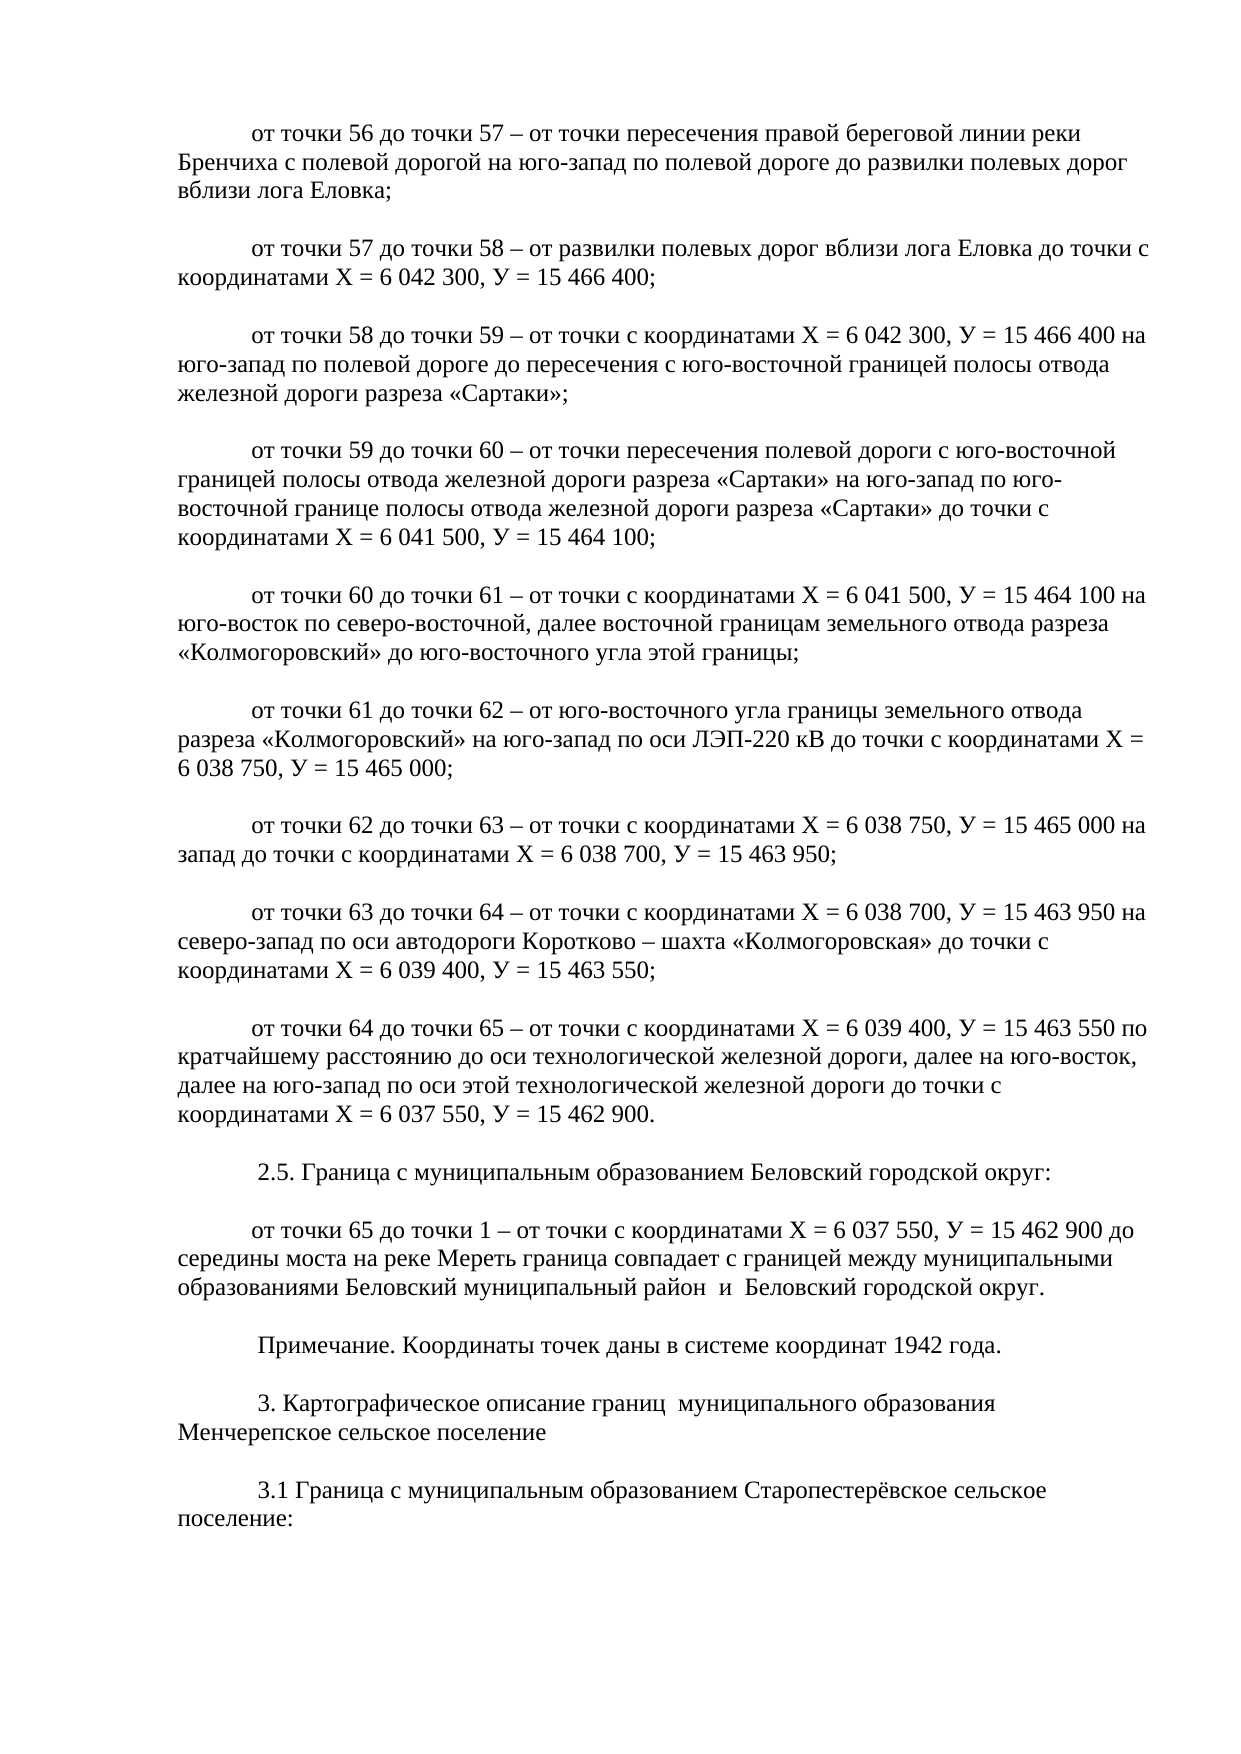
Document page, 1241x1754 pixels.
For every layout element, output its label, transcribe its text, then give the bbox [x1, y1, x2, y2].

text 2.5. Граница с муниципальным образованием Беловский городской округ: [177, 1157, 1152, 1186]
text Примечание. Координаты точек даны в системе координат 1942 года. [177, 1330, 1152, 1359]
text от точки 61 до точки 62 – от юго-восточного угла границы земельного отвода разреза «Колмогоровский» на юго-запад по оси ЛЭП-220 кВ до точки с координатами Х = 6 038 750, У = 15 465 000; [177, 695, 1152, 781]
text от точки 65 до точки 1 – от точки с координатами Х = 6 037 550, У = 15 462 900 до середины моста на реке Мереть граница совпадает с границей между муниципальными образованиями Беловский муниципальный район и Беловский городской округ. [177, 1215, 1152, 1301]
text от точки 58 до точки 59 – от точки с координатами Х = 6 042 300, У = 15 466 400 на юго-запад по полевой дороге до пересечения с юго-восточной границей полосы отвода железной дороги разреза «Сартаки»; [177, 320, 1152, 406]
text от точки 56 до точки 57 – от точки пересечения правой береговой линии реки Бренчиха с полевой дорогой на юго-запад по полевой дороге до развилки полевых дорог вблизи лога Еловка; [177, 118, 1152, 204]
text от точки 60 до точки 61 – от точки с координатами Х = 6 041 500, У = 15 464 100 на юго-восток по северо-восточной, далее восточной границам земельного отвода разреза «Колмогоровский» до юго-восточного угла этой границы; [177, 580, 1152, 666]
text от точки 59 до точки 60 – от точки пересечения полевой дороги с юго-восточной границей полосы отвода железной дороги разреза «Сартаки» на юго-запад по юго-восточной границе полосы отвода железной дороги разреза «Сартаки» до точки с координатами Х = 6 041 500, У = 15 464 100; [177, 436, 1152, 551]
text от точки 57 до точки 58 – от развилки полевых дорог вблизи лога Еловка до точки с координатами Х = 6 042 300, У = 15 466 400; [177, 233, 1152, 291]
text 3.1 Граница с муниципальным образованием Старопестерёвское сельское поселение: [177, 1475, 1152, 1532]
text от точки 62 до точки 63 – от точки с координатами Х = 6 038 750, У = 15 465 000 на запад до точки с координатами Х = 6 038 700, У = 15 463 950; [177, 811, 1152, 868]
text от точки 63 до точки 64 – от точки с координатами Х = 6 038 700, У = 15 463 950 на северо-запад по оси автодороги Коротково – шахта «Колмогоровская» до точки с координатами Х = 6 039 400, У = 15 463 550; [177, 897, 1152, 983]
text 3. Картографическое описание границ муниципального образования Менчерепское сельское поселение [177, 1388, 1152, 1446]
text от точки 64 до точки 65 – от точки с координатами Х = 6 039 400, У = 15 463 550 по кратчайшему расстоянию до оси технологической железной дороги, далее на юго-восток, далее на юго-запад по оси этой технологической железной дороги до точки с координатами Х = 6 037 550, У = 15 462 900. [177, 1013, 1152, 1128]
